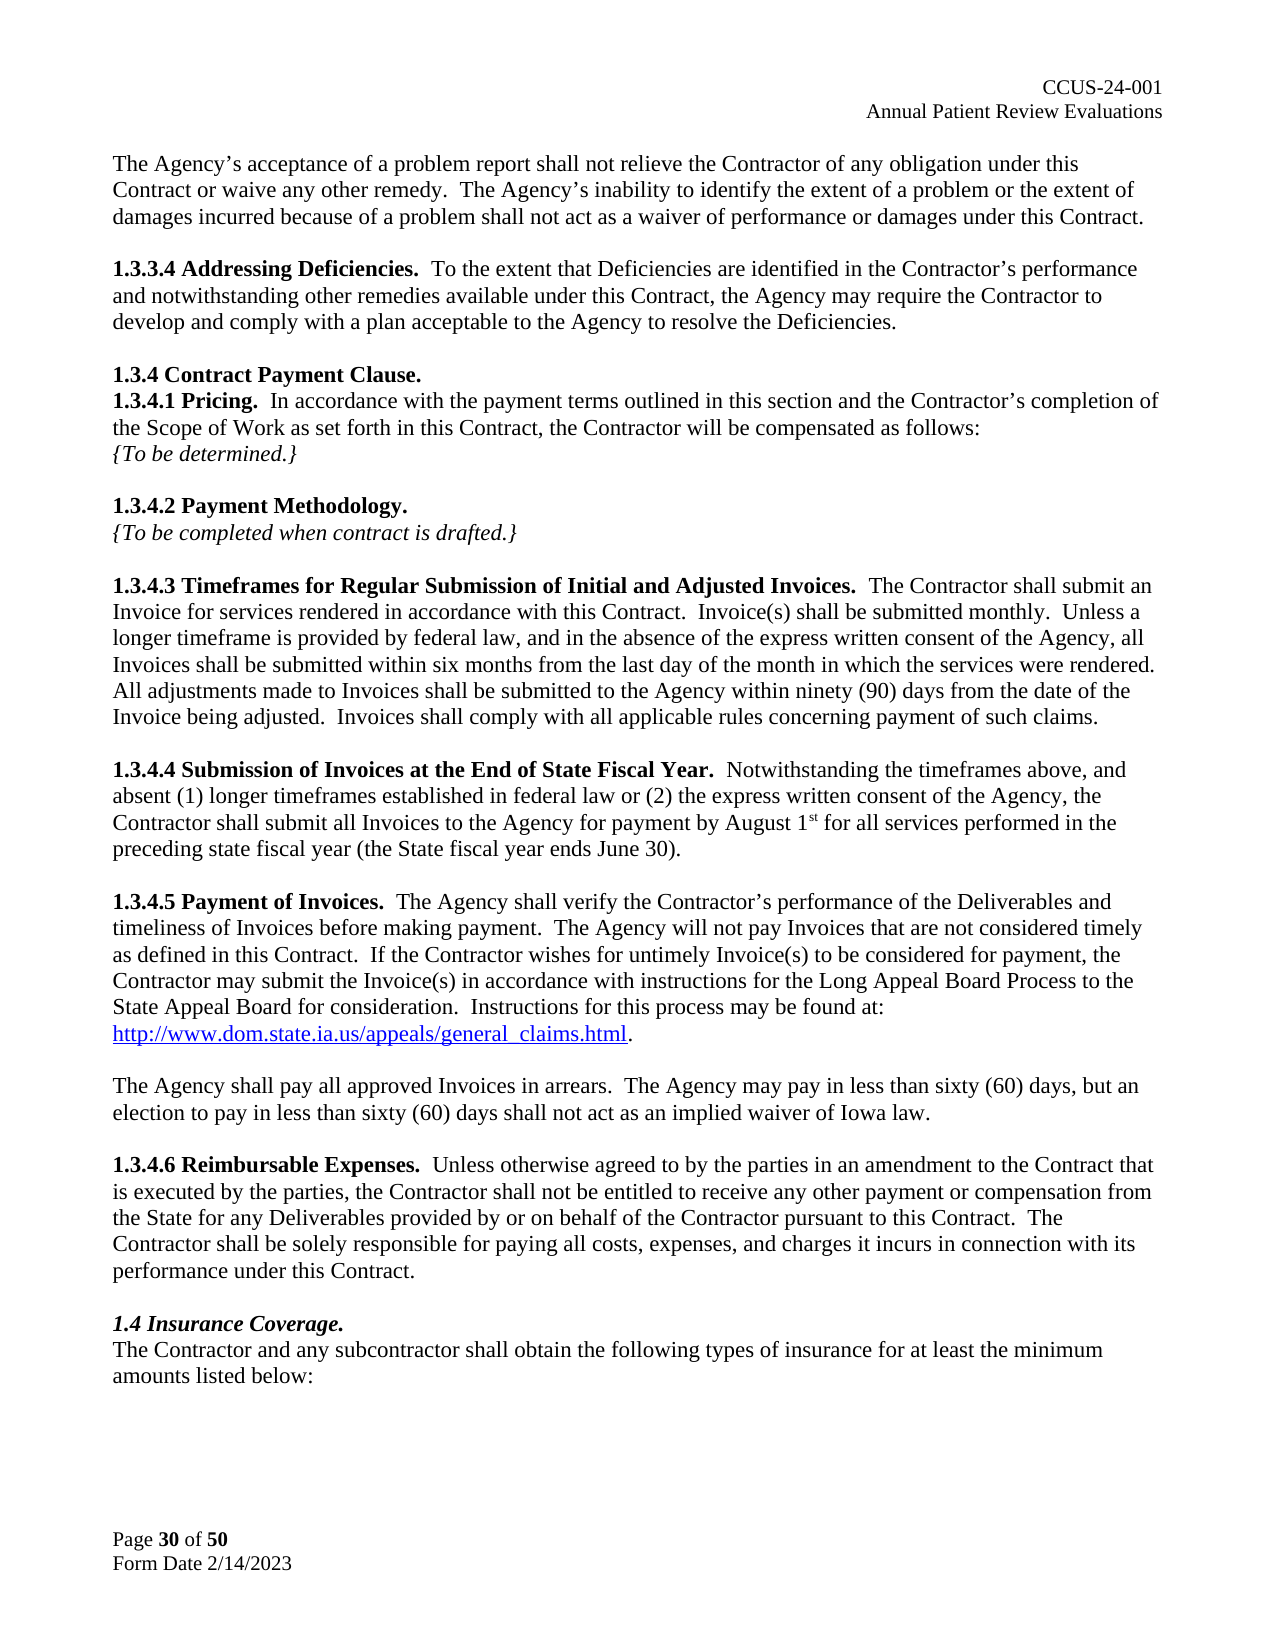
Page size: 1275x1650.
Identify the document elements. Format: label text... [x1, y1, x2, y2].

text {To be completed when contract is drafted.} [112, 519, 1162, 545]
text The Agency’s acceptance of a problem report shall not relieve the Contractor of any obligation under this Contract or waive any other remedy. The Agency’s inability to identify the extent of a problem or the extent of damages incurred because of a problem shall not act as a waiver of performance or damages under this Contract. [112, 150, 1162, 229]
text 1.3.4 Contract Payment Clause. [112, 361, 1162, 387]
text 1.3.4.2 Payment Methodology. [112, 493, 1162, 519]
text 1.3.4.6 Reimbursable Expenses. Unless otherwise agreed to by the parties in an amendment to the Contract that is executed by the parties, the Contractor shall not be entitled to receive any other payment or compensation from the State for any Deliverables provided by or on behalf of the Contractor pursuant to this Contract. The Contractor shall be solely responsible for paying all costs, expenses, and charges it incurs in connection with its performance under this Contract. [112, 1151, 1162, 1283]
text 1.3.4.1 Pricing. In accordance with the payment terms outlined in this section and the Contractor’s completion of the Scope of Work as set forth in this Contract, the Contractor will be compensated as follows: [112, 387, 1162, 440]
text {To be determined.} [112, 440, 1162, 466]
text 1.4 Insurance Coverage. [112, 1309, 1162, 1336]
text 1.3.4.3 Timeframes for Regular Submission of Initial and Adjusted Invoices. The Contractor shall submit an Invoice for services rendered in accordance with this Contract. Invoice(s) shall be submitted monthly. Unless a longer timeframe is provided by federal law, and in the absence of the express written consent of the Agency, all Invoices shall be submitted within six months from the last day of the month in which the services were rendered. All adjustments made to Invoices shall be submitted to the Agency within ninety (90) days from the date of the Invoice being adjusted. Invoices shall comply with all applicable rules concerning payment of such claims. [112, 572, 1162, 730]
text The Contractor and any subcontractor shall obtain the following types of insurance for at least the minimum amounts listed below: [112, 1336, 1162, 1389]
text 1.3.4.4 Submission of Invoices at the End of State Fiscal Year. Notwithstanding the timeframes above, and absent (1) longer timeframes established in federal law or (2) the express written consent of the Agency, the Contractor shall submit all Invoices to the Agency for payment by August 1st for all services performed in the preceding state fiscal year (the State fiscal year ends June 30). [112, 756, 1162, 862]
text 1.3.3.4 Addressing Deficiencies. To the extent that Deficiencies are identified in the Contractor’s performance and notwithstanding other remedies available under this Contract, the Agency may require the Contractor to develop and comply with a plan acceptable to the Agency to resolve the Deficiencies. [112, 255, 1162, 334]
text The Agency shall pay all approved Invoices in arrears. The Agency may pay in less than sixty (60) days, but an election to pay in less than sixty (60) days shall not act as an implied waiver of Iowa law. [112, 1072, 1162, 1125]
text 1.3.4.5 Payment of Invoices. The Agency shall verify the Contractor’s performance of the Deliverables and timeliness of Invoices before making payment. The Agency will not pay Invoices that are not considered timely as defined in this Contract. If the Contractor wishes for untimely Invoice(s) to be considered for payment, the Contractor may submit the Invoice(s) in accordance with instructions for the Long Appeal Board Process to the State Appeal Board for consideration. Instructions for this process may be found at: http://www.dom.state.ia.us/appeals/general_claims.html. [112, 888, 1162, 1046]
